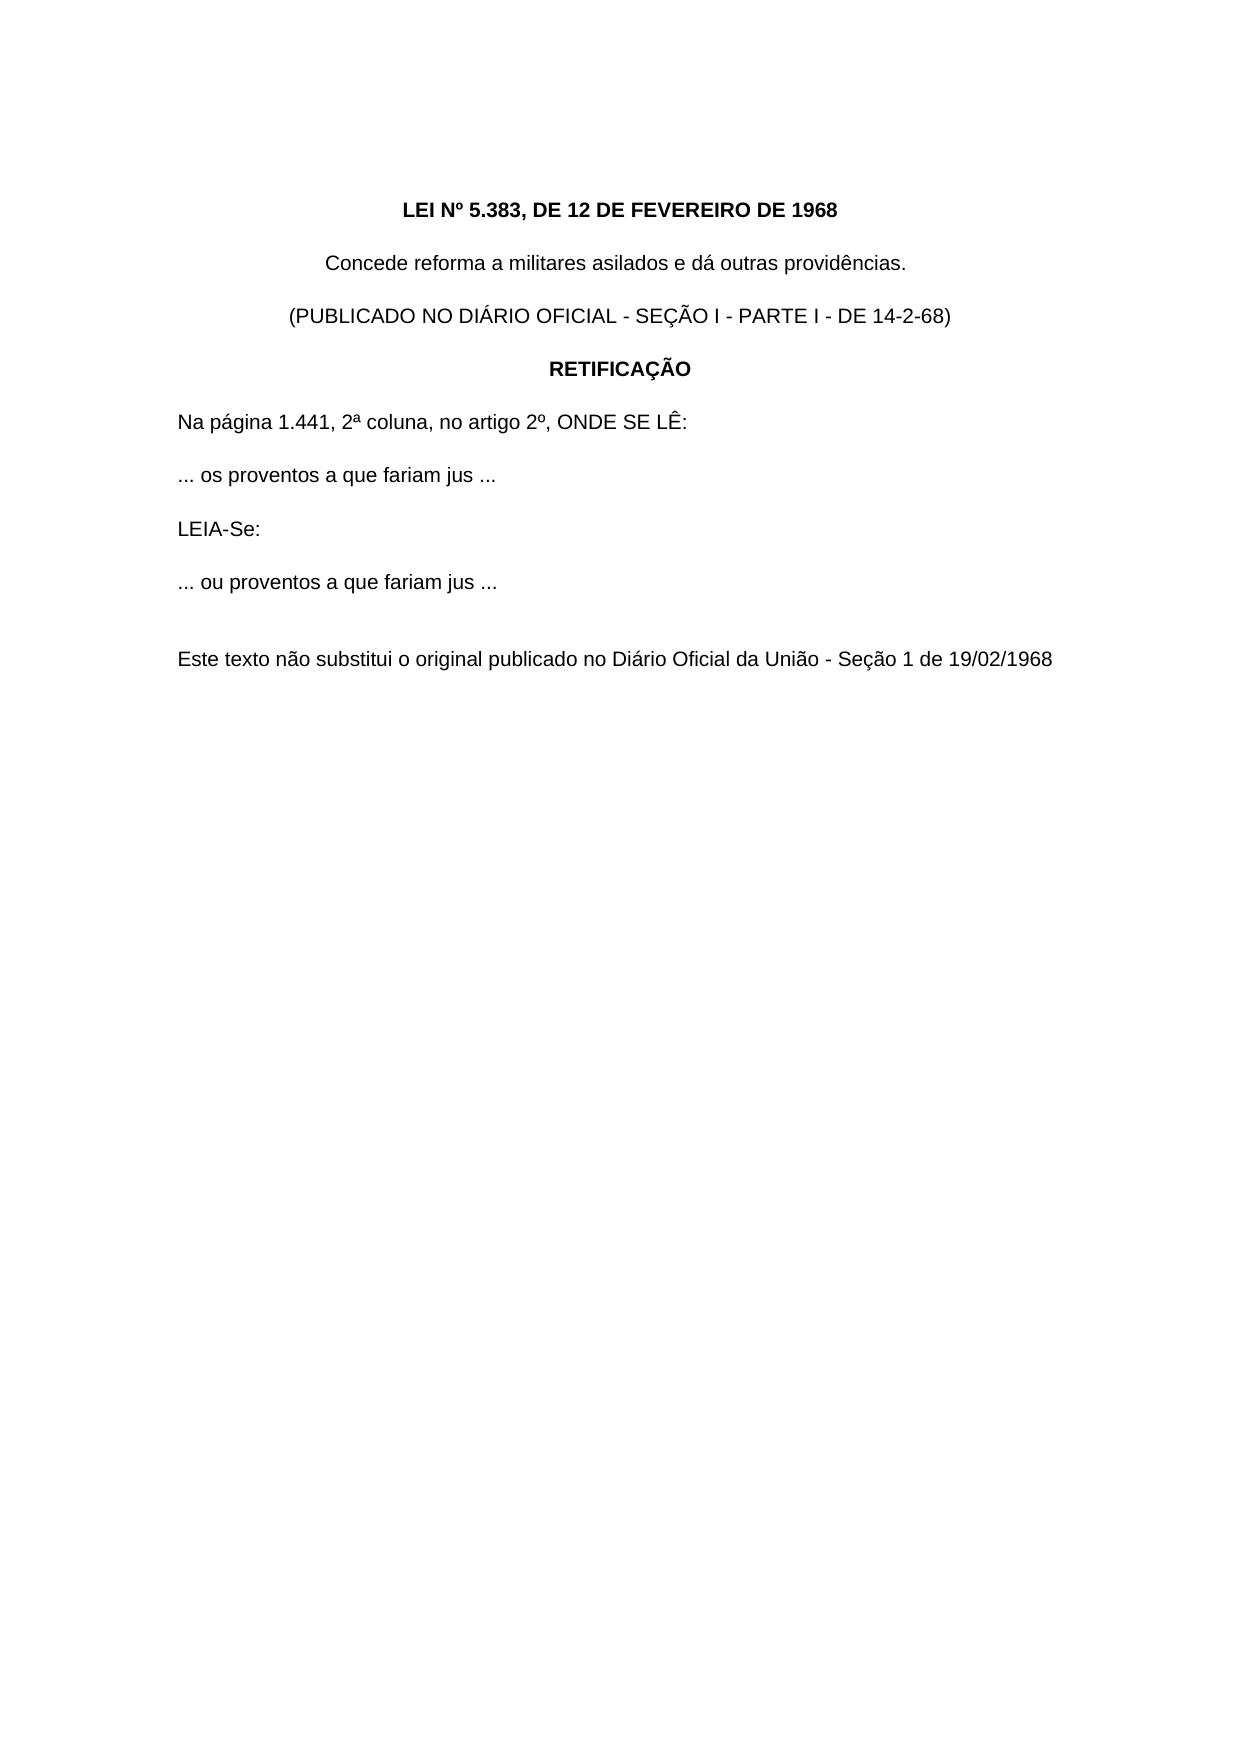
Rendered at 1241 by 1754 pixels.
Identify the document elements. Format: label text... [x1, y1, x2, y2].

text RETIFICAÇÃO [177, 357, 1063, 381]
text Concede reforma a militares asilados e dá outras providências. [325, 251, 1063, 275]
text ... ou proventos a que fariam jus ... [177, 569, 1063, 593]
text (PUBLICADO NO DIÁRIO OFICIAL - SEÇÃO I - PARTE I - DE 14-2-68) [177, 304, 1063, 328]
text Na página 1.441, 2ª coluna, no artigo 2º, ONDE SE LÊ: [177, 410, 1063, 434]
text LEIA-Se: [177, 516, 1063, 540]
text LEI Nº 5.383, DE 12 DE FEVEREIRO DE 1968 [177, 198, 1063, 222]
text ... os proventos a que fariam jus ... [177, 463, 1063, 487]
text Este texto não substitui o original publicado no Diário Oficial da União - Seção 1 de 19/02/1968 [177, 647, 1063, 671]
